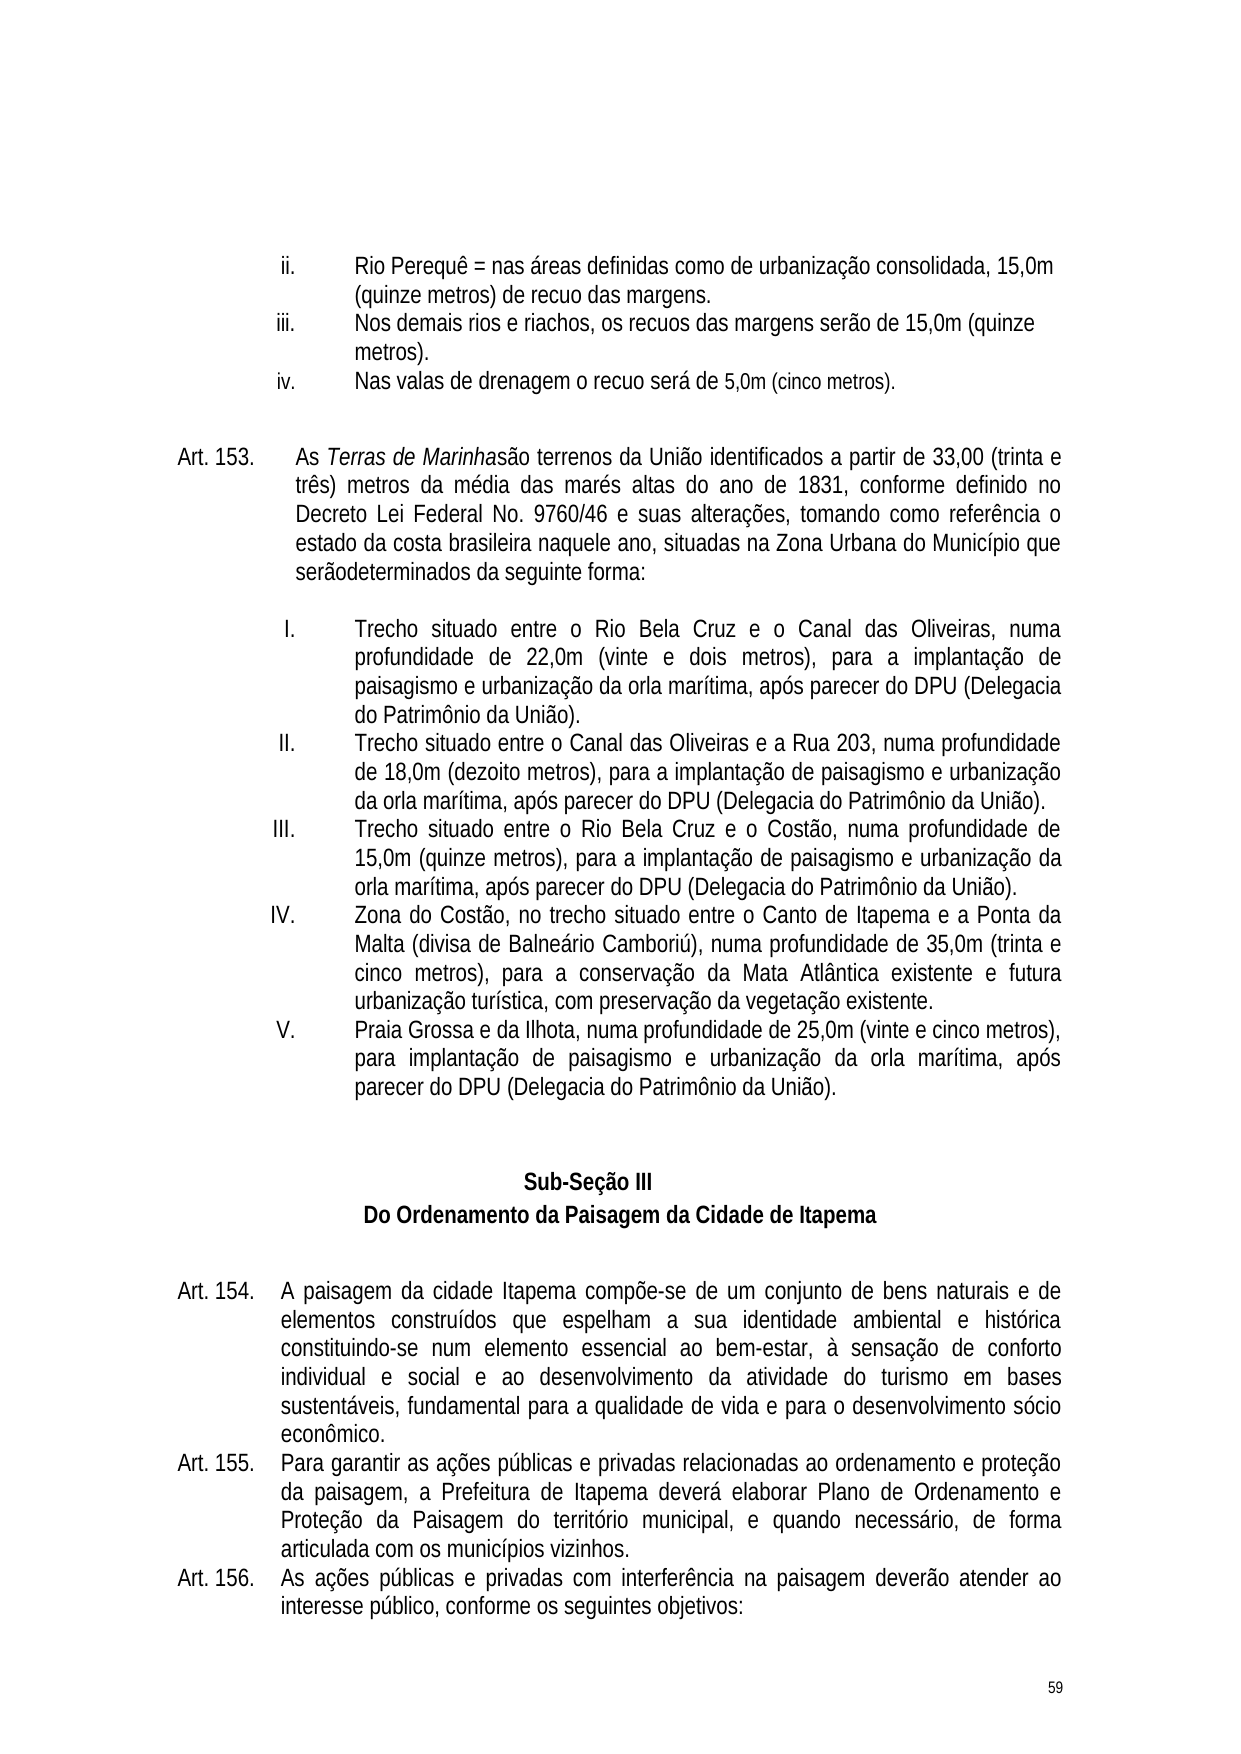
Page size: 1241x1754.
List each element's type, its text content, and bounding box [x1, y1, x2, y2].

list Para garantir as ações públicas e privadas relacionadas ao ordenamento e proteção da paisagem, a Prefeitura de Itapema deverá elaborar Plano de Ordenamento e Proteção da Paisagem do território municipal, e quando necessário, de forma articulada com os municípios vizinhos. [177, 1448, 1063, 1562]
list Nas valas de drenagem o recuo será de 5,0m (cinco metros). [295, 366, 1063, 394]
list A paisagem da cidade Itapema compõe-se de um conjunto de bens naturais e de elementos construídos que espelham a sua identidade ambiental e histórica constituindo-se num elemento essencial ao bem-estar, à sensação de conforto individual e social e ao desenvolvimento da atividade do turismo em bases sustentáveis, fundamental para a qualidade de vida e para o desenvolvimento sócio econômico. [177, 1276, 1063, 1448]
list As Terras de Marinhasão terrenos da União identificados a partir de 33,00 (trinta e três) metros da média das marés altas do ano de 1831, conforme definido no Decreto Lei Federal No. 9760/46 e suas alterações, tomando como referência o estado da costa brasileira naquele ano, situadas na Zona Urbana do Município que serãodeterminados da seguinte forma: [177, 442, 1063, 585]
list Rio Perequê = nas áreas definidas como de urbanização consolidada, 15,0m (quinze metros) de recuo das margens. [295, 251, 1063, 308]
list Trecho situado entre o Rio Bela Cruz e o Canal das Oliveiras, numa profundidade de 22,0m (vinte e dois metros), para a implantação de paisagismo e urbanização da orla marítima, após parecer do DPU (Delegacia do Patrimônio da União). [295, 614, 1063, 728]
list Do Ordenamento da Paisagem da Cidade de Itapema [177, 1200, 1063, 1228]
list As ações públicas e privadas com interferência na paisagem deverão atender ao interesse público, conforme os seguintes objetivos: [177, 1562, 1063, 1620]
list Nos demais rios e riachos, os recuos das margens serão de 15,0m (quinze metros). [295, 308, 1063, 366]
list Zona do Costão, no trecho situado entre o Canto de Itapema e a Ponta da Malta (divisa de Balneário Camboriú), numa profundidade de 35,0m (trinta e cinco metros), para a conservação da Mata Atlântica existente e futura urbanização turística, com preservação da vegetação existente. [295, 900, 1063, 1015]
list Trecho situado entre o Canal das Oliveiras e a Rua 203, numa profundidade de 18,0m (dezoito metros), para a implantação de paisagismo e urbanização da orla marítima, após parecer do DPU (Delegacia do Patrimônio da União). [295, 728, 1063, 814]
list Trecho situado entre o Rio Bela Cruz e o Costão, numa profundidade de 15,0m (quinze metros), para a implantação de paisagismo e urbanização da orla marítima, após parecer do DPU (Delegacia do Patrimônio da União). [295, 814, 1063, 900]
list Praia Grossa e da Ilhota, numa profundidade de 25,0m (vinte e cinco metros), para implantação de paisagismo e urbanização da orla marítima, após parecer do DPU (Delegacia do Patrimônio da União). [295, 1015, 1063, 1101]
